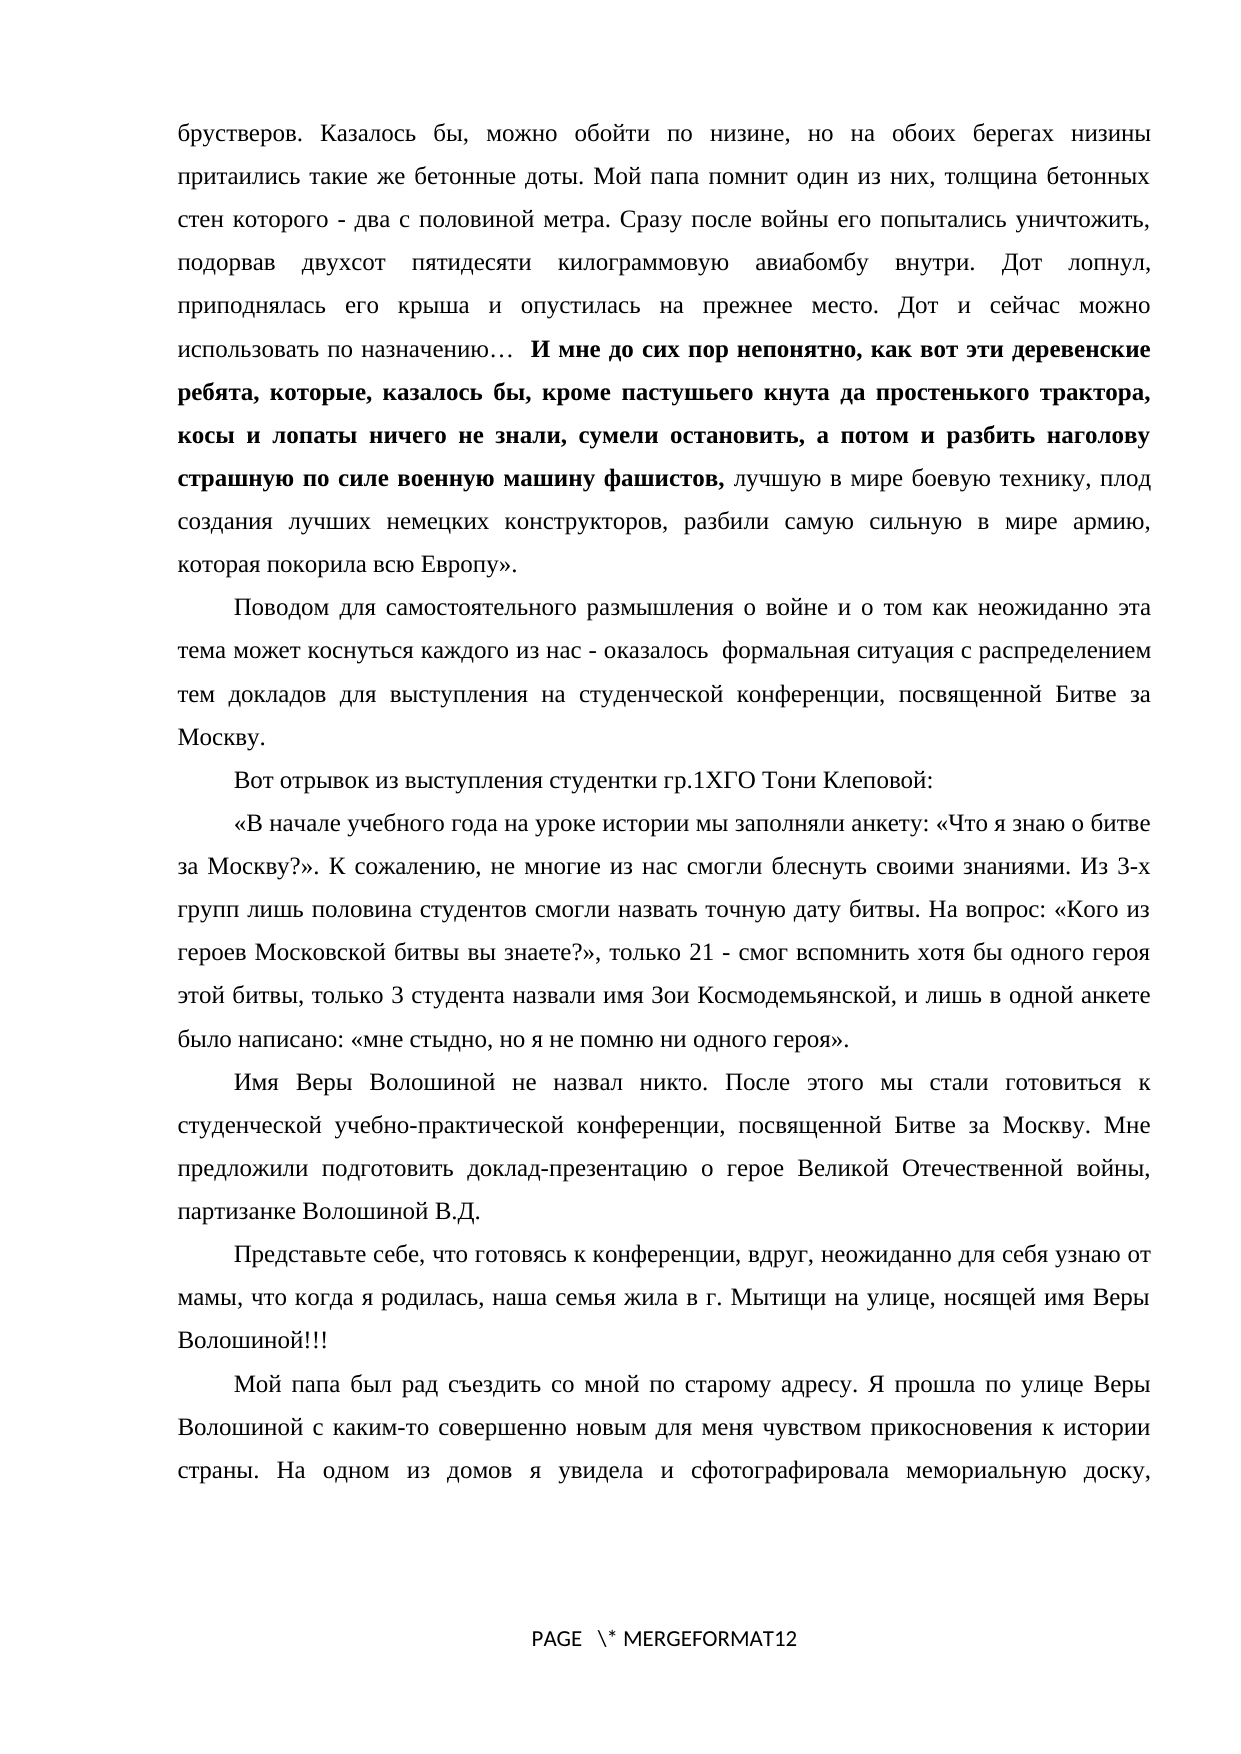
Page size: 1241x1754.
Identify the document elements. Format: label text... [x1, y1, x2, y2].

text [177, 1369, 1152, 1484]
text Представьте себе, что готовясь к конференции, вдруг, неожиданно для себя узнаю от мамы, что когда я родилась, наша семья жила в г. Мытищи на улице, носящей имя Веры Волошиной!!! [177, 1239, 1152, 1354]
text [177, 118, 1152, 578]
text Вот отрывок из выступления студентки гр.1ХГО Тони Клеповой: [177, 765, 1152, 794]
text Поводом для самостоятельного размышления о войне и о том как неожиданно эта тема может коснуться каждого из нас - оказалось формальная ситуация с распределением тем докладов для выступления на студенческой конференции, посвященной Битве за Москву. [177, 592, 1152, 751]
text «В начале учебного года на уроке истории мы заполняли анкету: «Что я знаю о битве за Москву?». К сожалению, не многие из нас смогли блеснуть своими знаниями. Из 3-х групп лишь половина студентов смогли назвать точную дату битвы. На вопрос: «Кого из героев Московской битвы вы знаете?», только 21 - смог вспомнить хотя бы одного героя этой битвы, только 3 студента назвали имя Зои Космодемьянской, и лишь в одной анкете было написано: «мне стыдно, но я не помню ни одного героя». [177, 808, 1152, 1052]
text Имя Веры Волошиной не назвал никто. После этого мы стали готовиться к студенческой учебно-практической конференции, посвященной Битве за Москву. Мне предложили подготовить доклад-презентацию о герое Великой Отечественной войны, партизанке Волошиной В.Д. [177, 1067, 1152, 1225]
